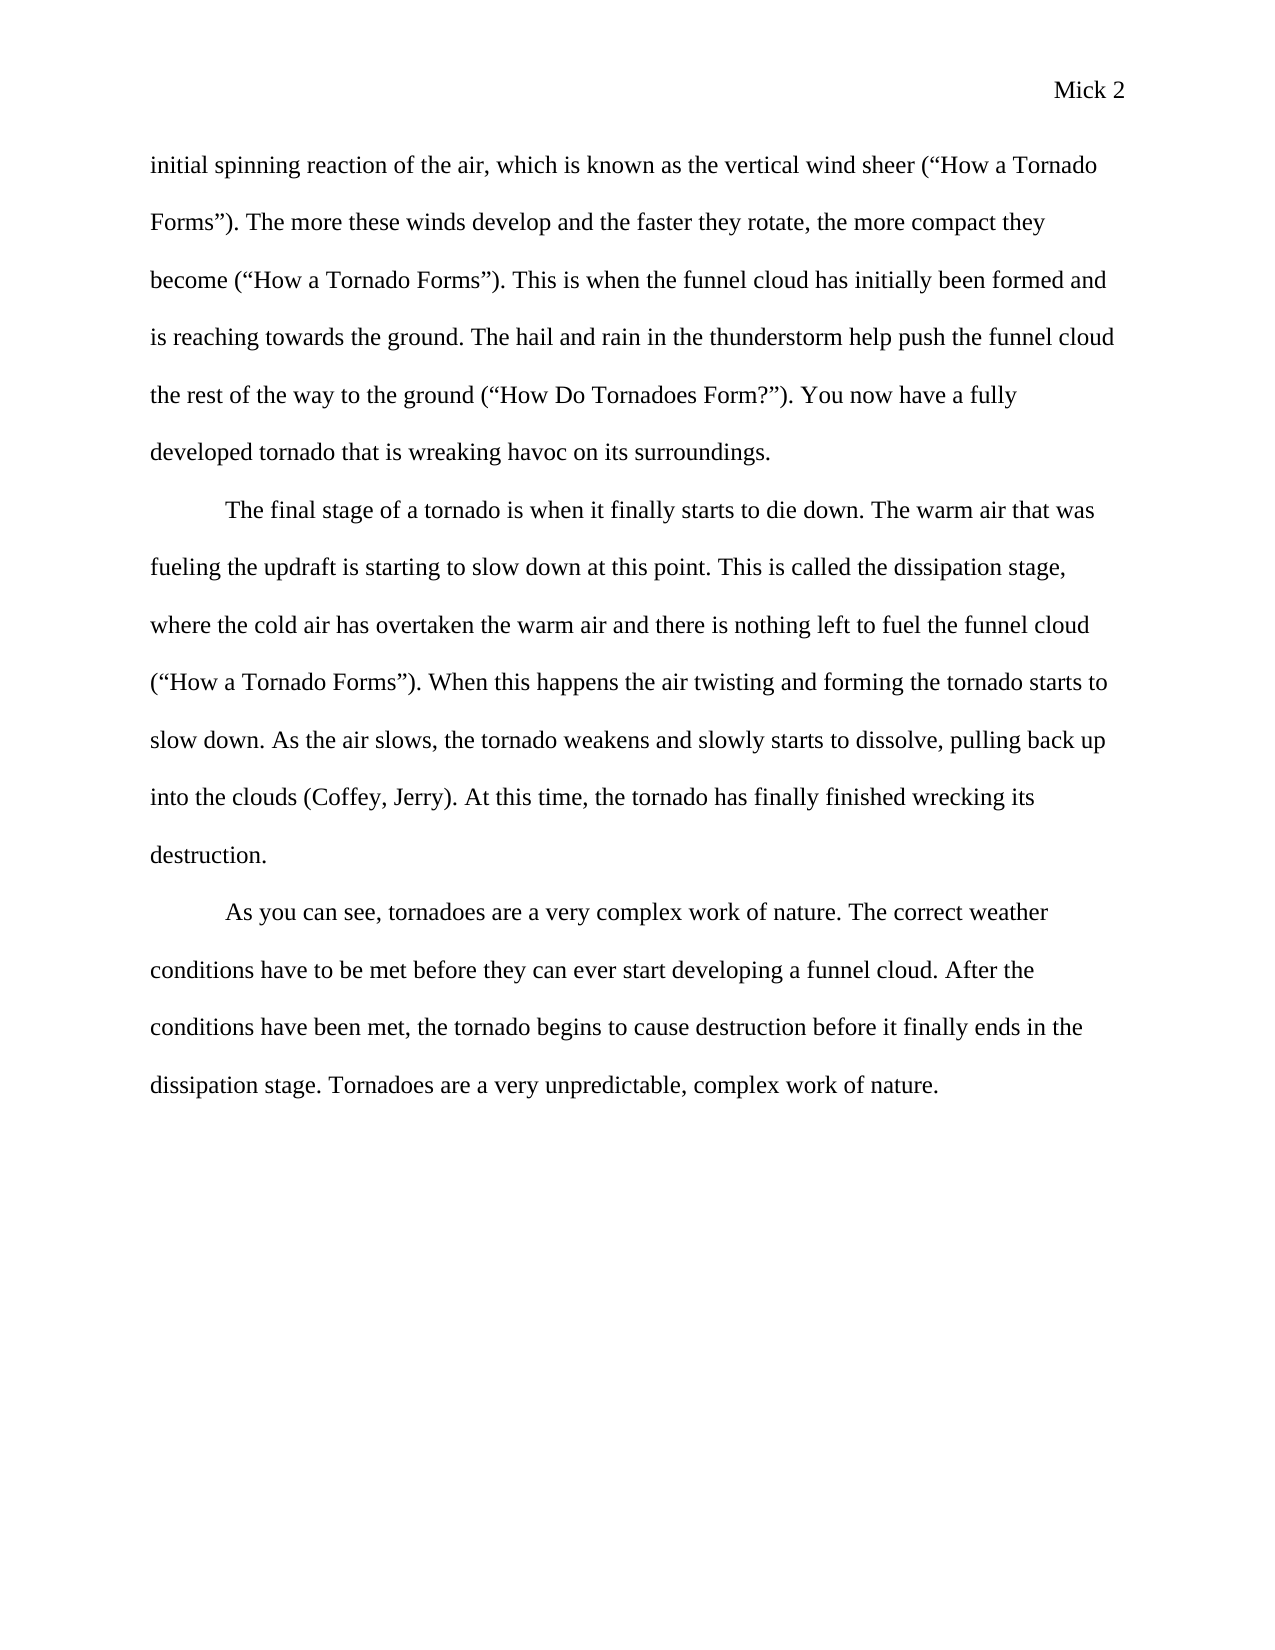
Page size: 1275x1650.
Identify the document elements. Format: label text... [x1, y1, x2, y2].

text As you can see, tornadoes are a very complex work of nature. The correct weather conditions have to be met before they can ever start developing a funnel cloud. After the conditions have been met, the tornado begins to cause destruction before it finally ends in the dissipation stage. Tornadoes are a very unpredictable, complex work of nature. [150, 897, 1125, 1099]
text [150, 150, 1125, 466]
text The final stage of a tornado is when it finally starts to die down. The warm air that was fueling the updraft is starting to slow down at this point. This is called the dissipation stage, where the cold air has overtaken the warm air and there is nothing left to fuel the funnel cloud (“How a Tornado Forms”). When this happens the air twisting and forming the tornado starts to slow down. As the air slows, the tornado weakens and slowly starts to dissolve, pulling back up into the clouds (Coffey, Jerry). At this time, the tornado has finally finished wrecking its destruction. [150, 495, 1125, 869]
